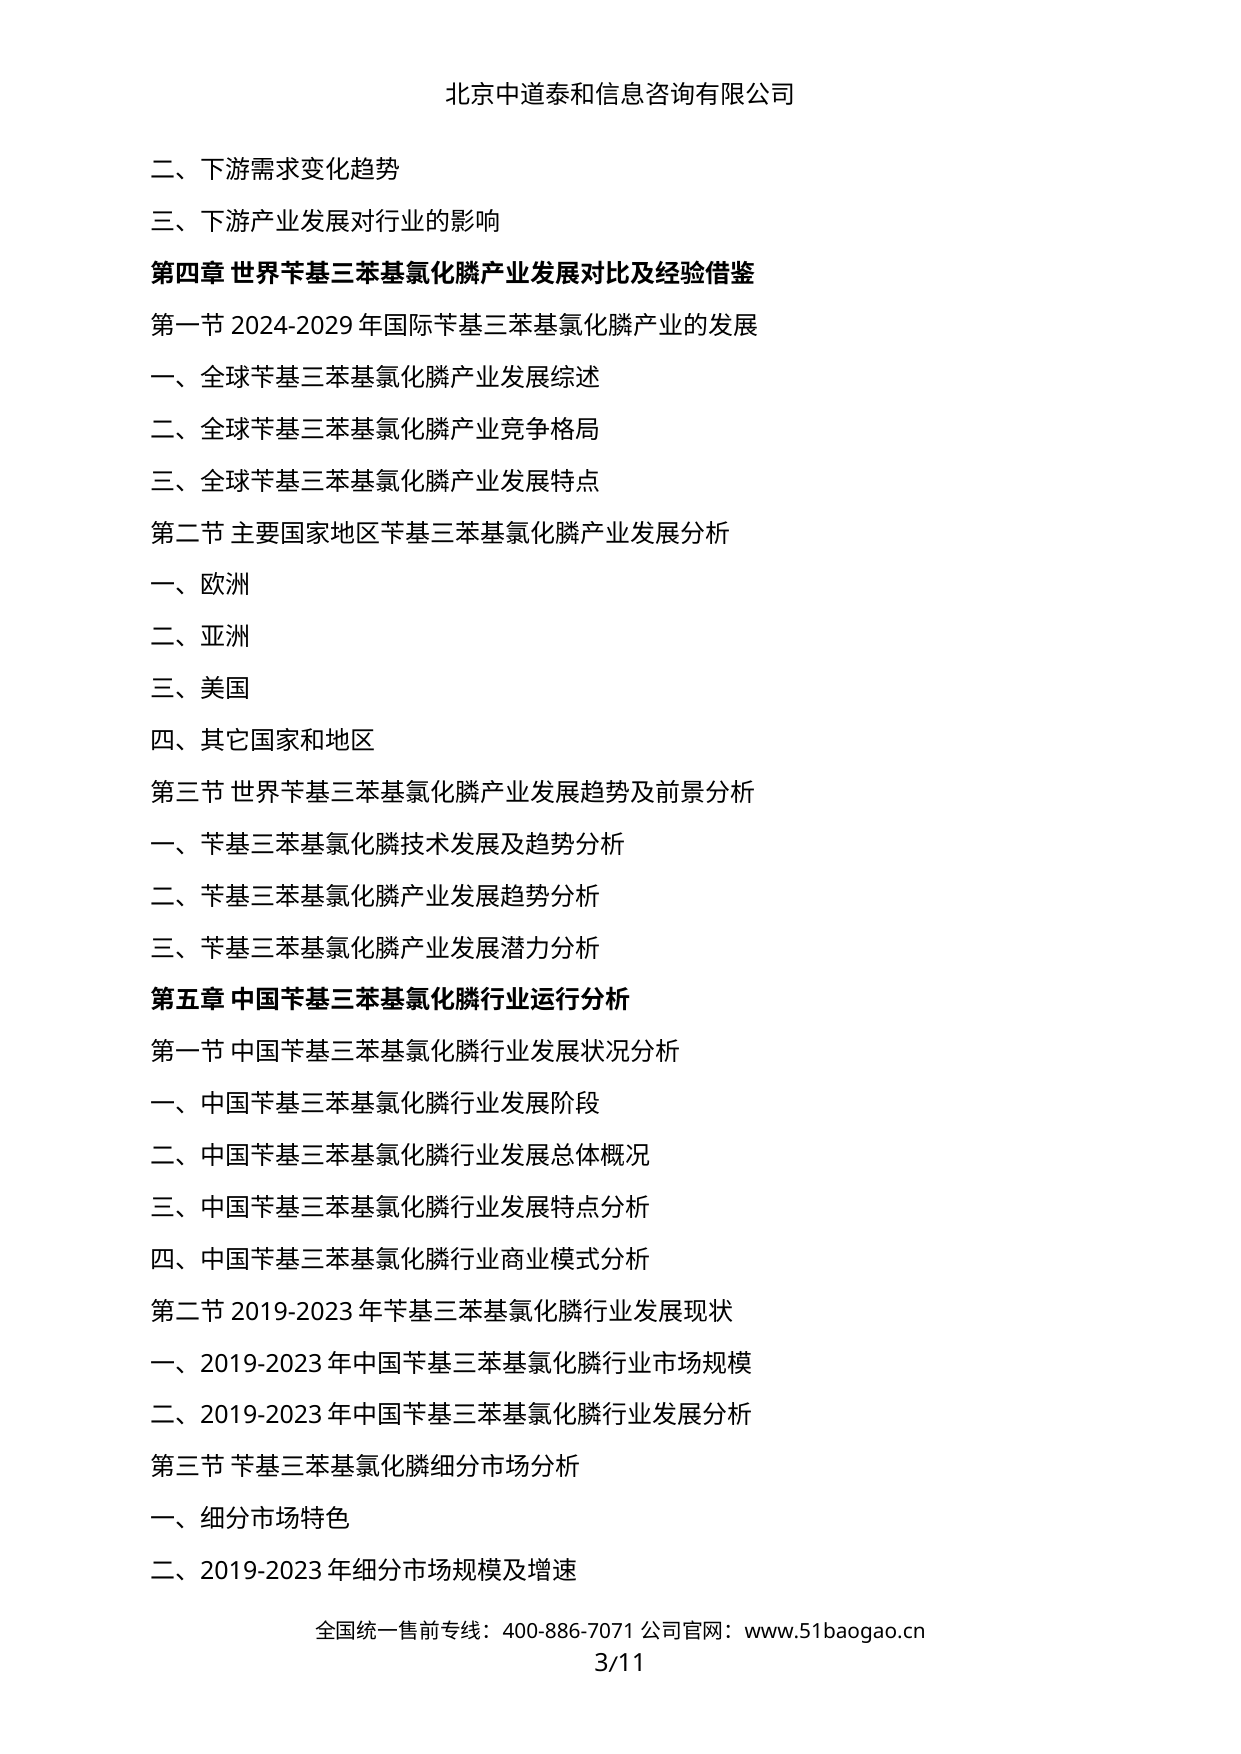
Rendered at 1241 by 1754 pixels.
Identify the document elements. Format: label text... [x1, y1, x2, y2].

text 一、欧洲 [150, 565, 1090, 601]
text 二、苄基三苯基氯化膦产业发展趋势分析 [150, 876, 1090, 912]
text 二、2019-2023年细分市场规模及增速 [150, 1551, 1090, 1587]
text 二、下游需求变化趋势 [150, 150, 1090, 186]
text 第一节 中国苄基三苯基氯化膦行业发展状况分析 [150, 1032, 1090, 1068]
text 一、2019-2023年中国苄基三苯基氯化膦行业市场规模 [150, 1343, 1090, 1379]
text 三、中国苄基三苯基氯化膦行业发展特点分析 [150, 1187, 1090, 1224]
text 第三节 世界苄基三苯基氯化膦产业发展趋势及前景分析 [150, 772, 1090, 809]
text 一、细分市场特色 [150, 1499, 1090, 1535]
text 第一节 2024-2029年国际苄基三苯基氯化膦产业的发展 [150, 306, 1090, 342]
text 三、美国 [150, 669, 1090, 705]
text 一、中国苄基三苯基氯化膦行业发展阶段 [150, 1084, 1090, 1120]
text 一、全球苄基三苯基氯化膦产业发展综述 [150, 357, 1090, 394]
text 第五章 中国苄基三苯基氯化膦行业运行分析 [150, 980, 1090, 1016]
text 二、2019-2023年中国苄基三苯基氯化膦行业发展分析 [150, 1395, 1090, 1431]
text 第二节 主要国家地区苄基三苯基氯化膦产业发展分析 [150, 513, 1090, 549]
text 四、中国苄基三苯基氯化膦行业商业模式分析 [150, 1239, 1090, 1276]
text 第三节 苄基三苯基氯化膦细分市场分析 [150, 1447, 1090, 1483]
text 二、中国苄基三苯基氯化膦行业发展总体概况 [150, 1136, 1090, 1172]
text 四、其它国家和地区 [150, 721, 1090, 757]
text 二、亚洲 [150, 617, 1090, 653]
text 三、全球苄基三苯基氯化膦产业发展特点 [150, 461, 1090, 497]
text 三、苄基三苯基氯化膦产业发展潜力分析 [150, 928, 1090, 964]
text 第四章 世界苄基三苯基氯化膦产业发展对比及经验借鉴 [150, 254, 1090, 290]
text 一、苄基三苯基氯化膦技术发展及趋势分析 [150, 824, 1090, 861]
text 三、下游产业发展对行业的影响 [150, 202, 1090, 238]
text 第二节 2019-2023年苄基三苯基氯化膦行业发展现状 [150, 1291, 1090, 1327]
text 二、全球苄基三苯基氯化膦产业竞争格局 [150, 409, 1090, 446]
